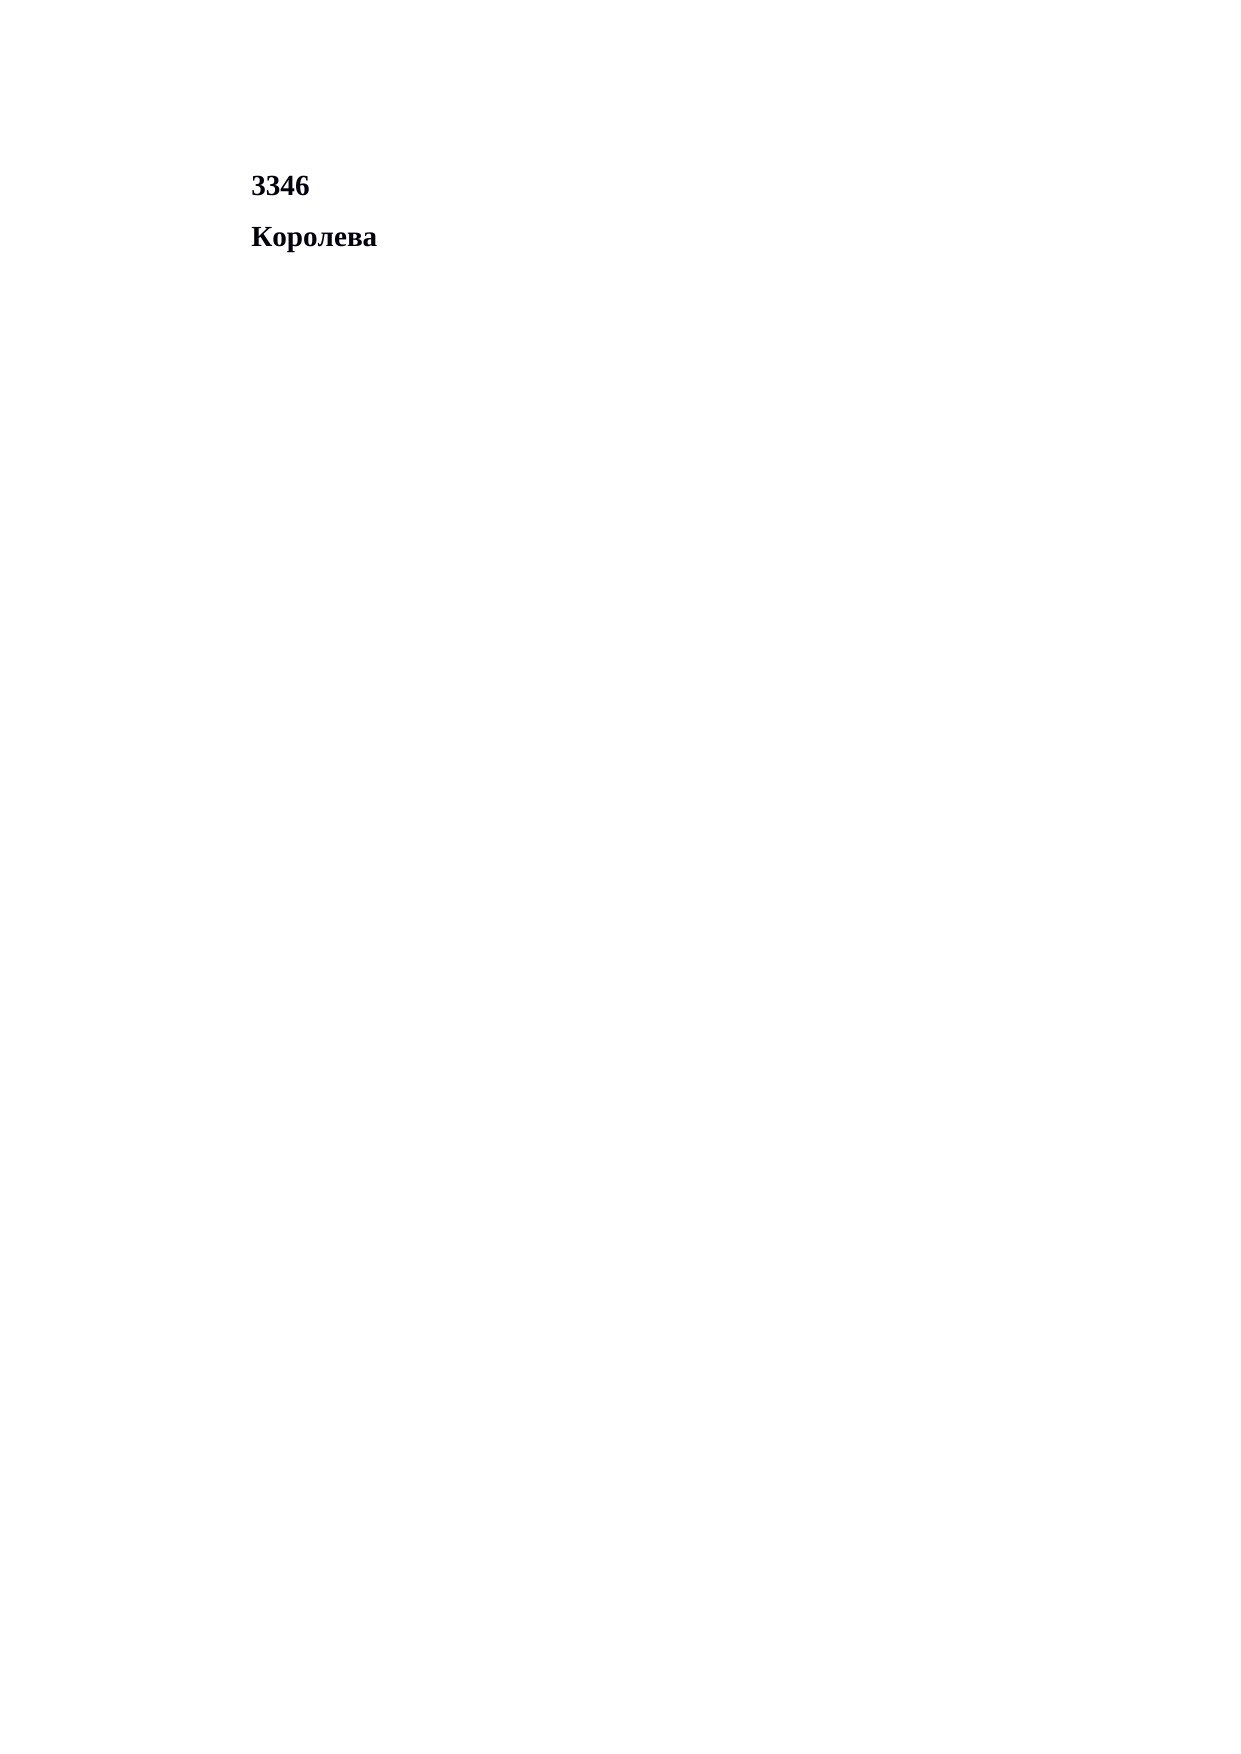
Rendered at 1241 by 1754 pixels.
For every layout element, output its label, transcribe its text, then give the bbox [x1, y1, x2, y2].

list Королева [177, 219, 1122, 252]
list 3346 [177, 168, 1122, 202]
